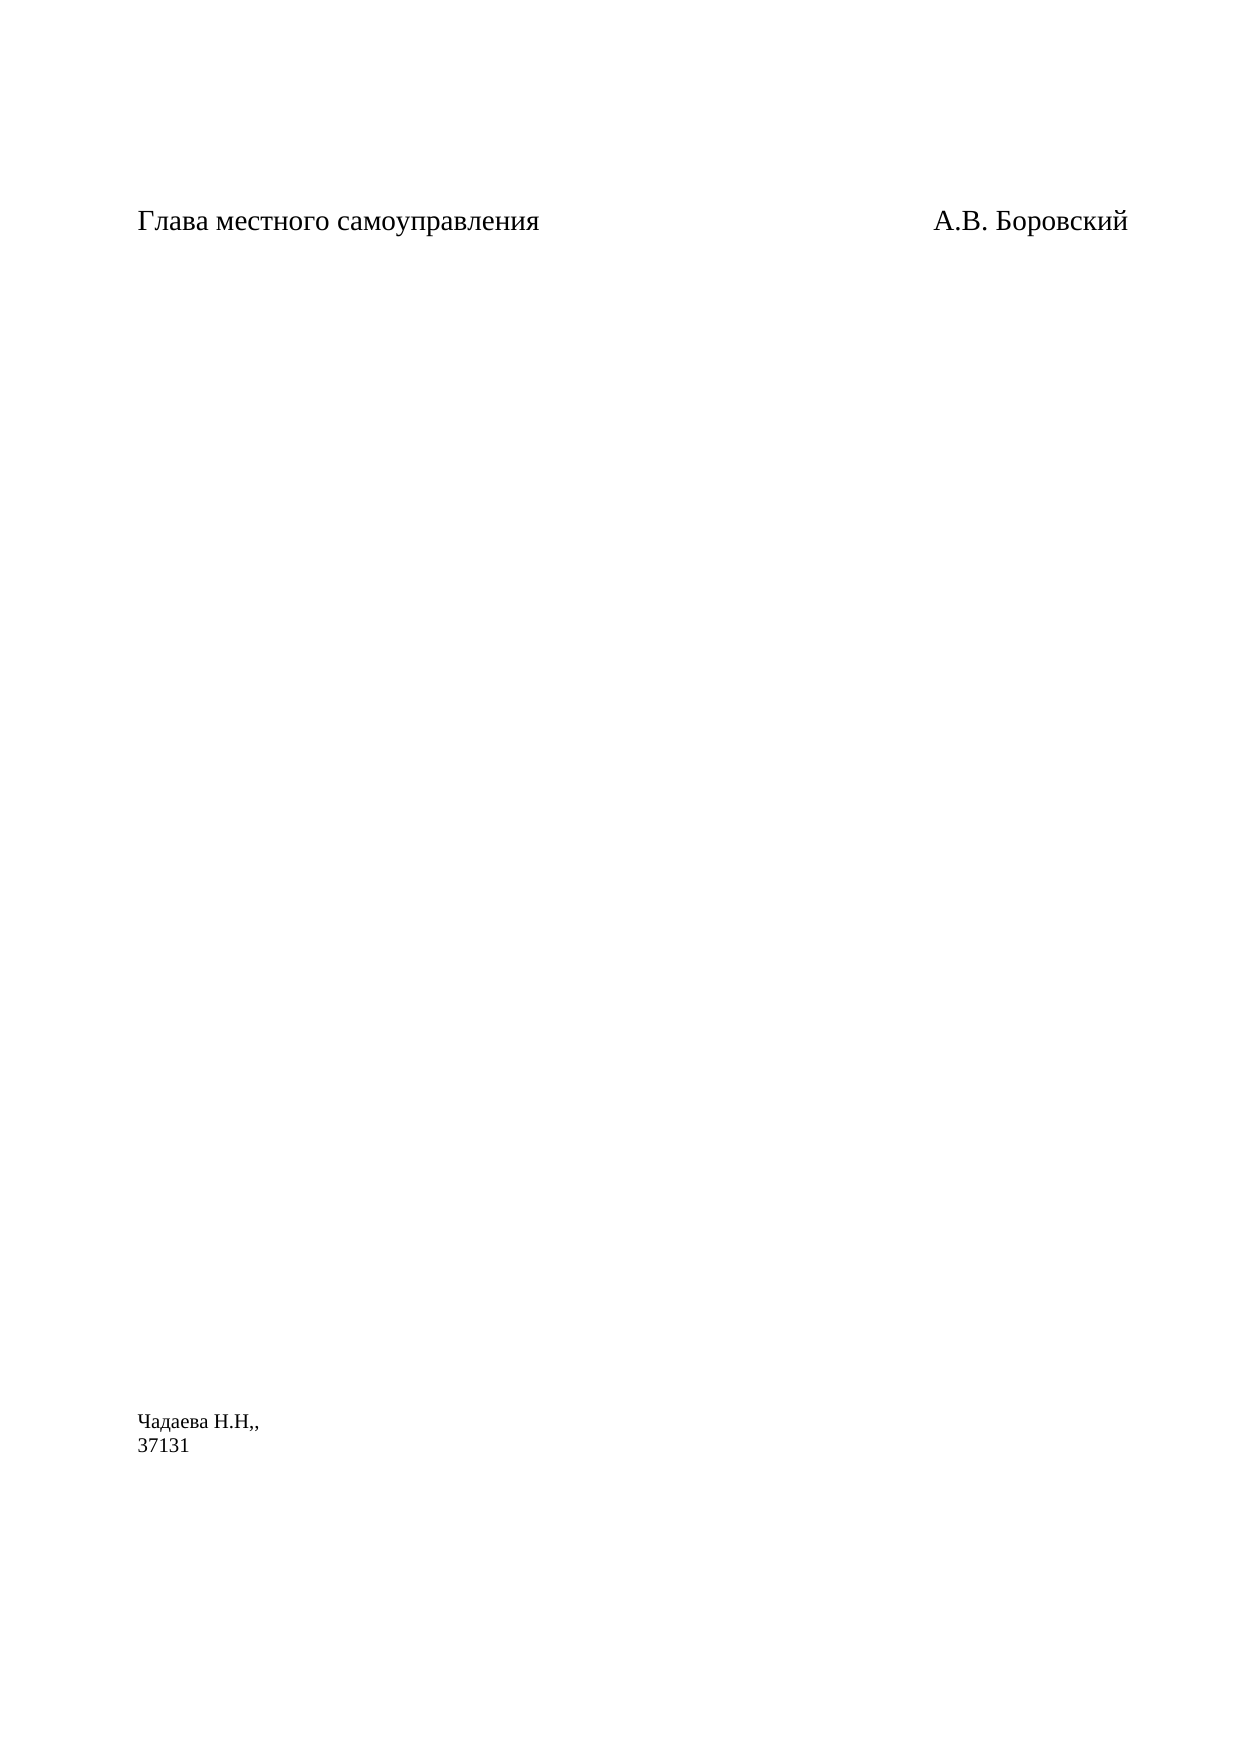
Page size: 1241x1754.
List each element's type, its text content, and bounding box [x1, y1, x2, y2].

text 37131 [137, 1433, 1137, 1457]
text Глава местного самоуправления А.В. Боровский [137, 203, 1137, 237]
text Чадаева Н.Н,, [123, 1408, 1137, 1433]
